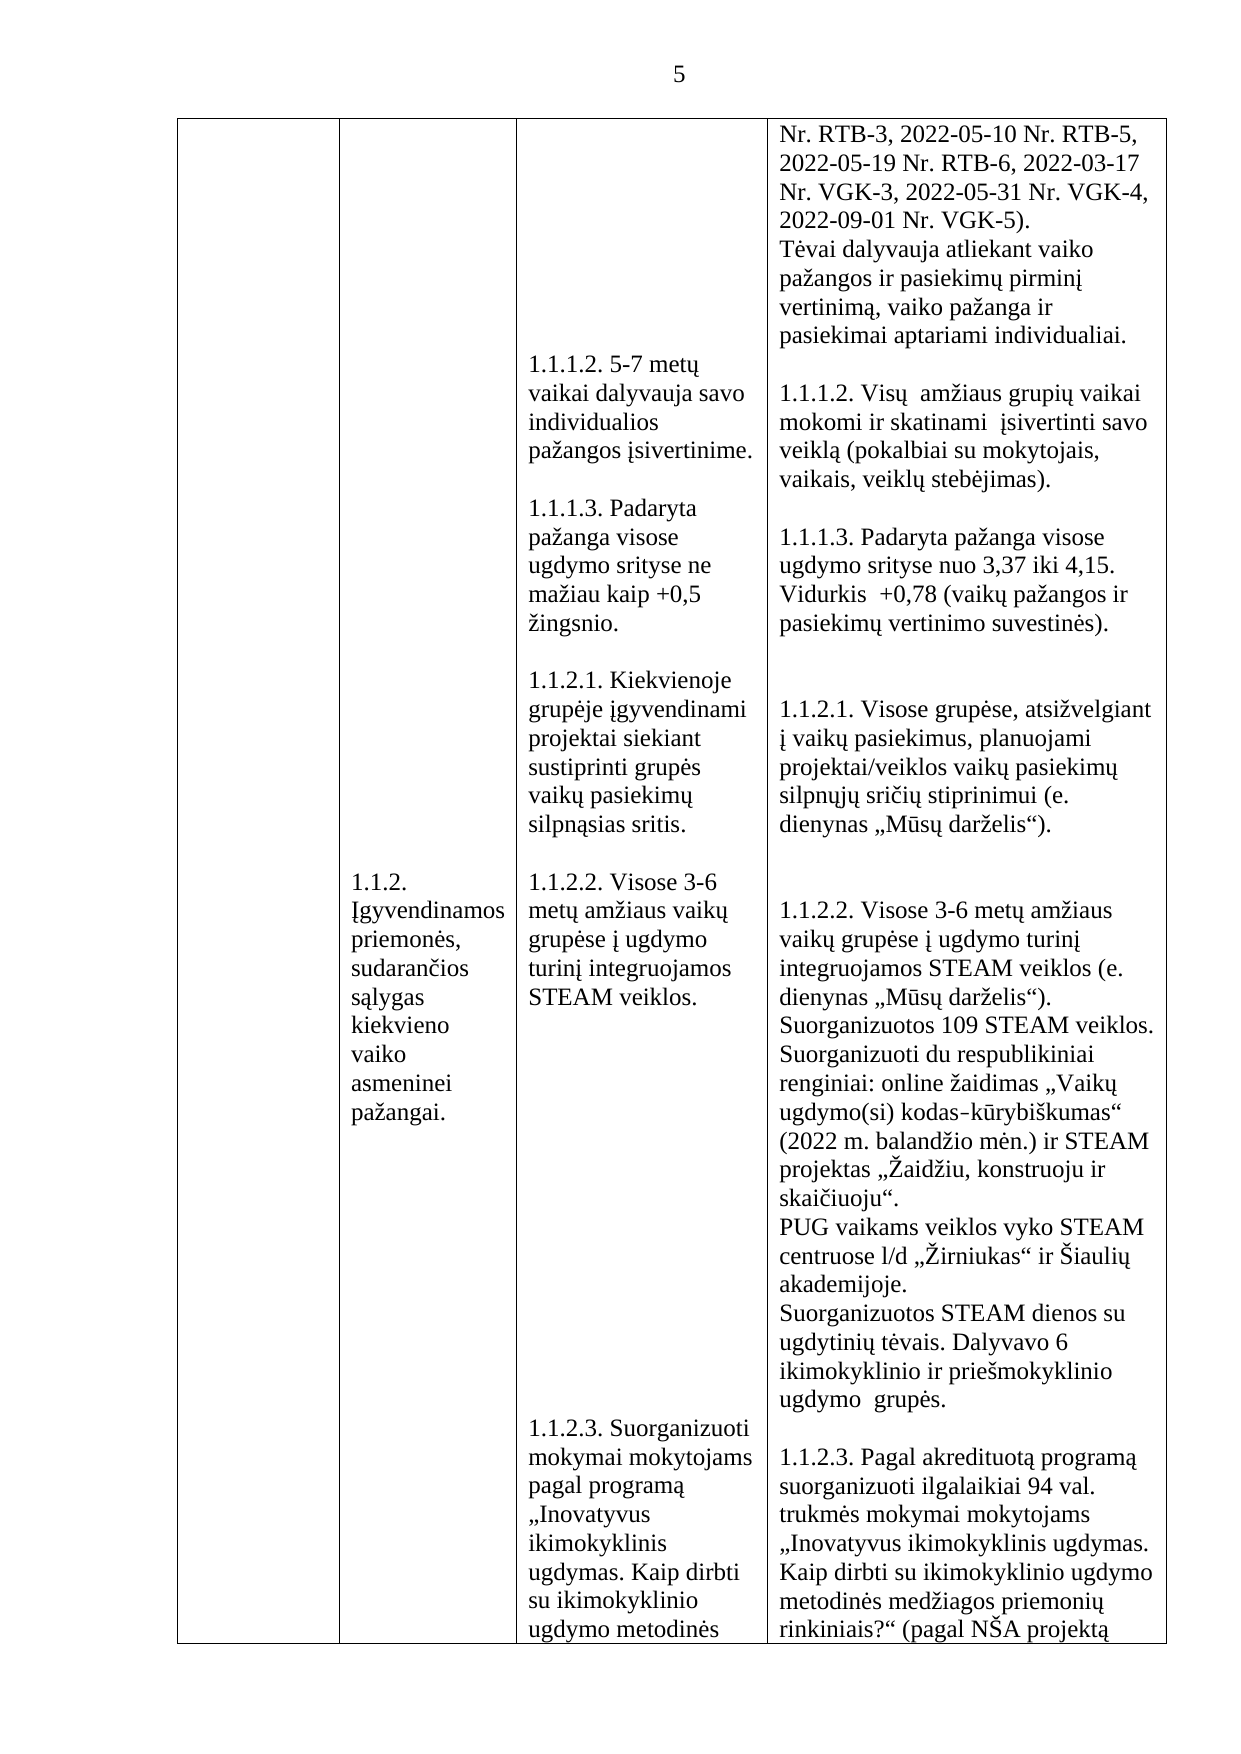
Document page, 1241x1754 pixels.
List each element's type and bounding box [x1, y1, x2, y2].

table_cell [178, 119, 339, 1643]
table_cell [340, 119, 516, 1643]
table_cell [768, 119, 1166, 1643]
table_cell [517, 119, 767, 1643]
